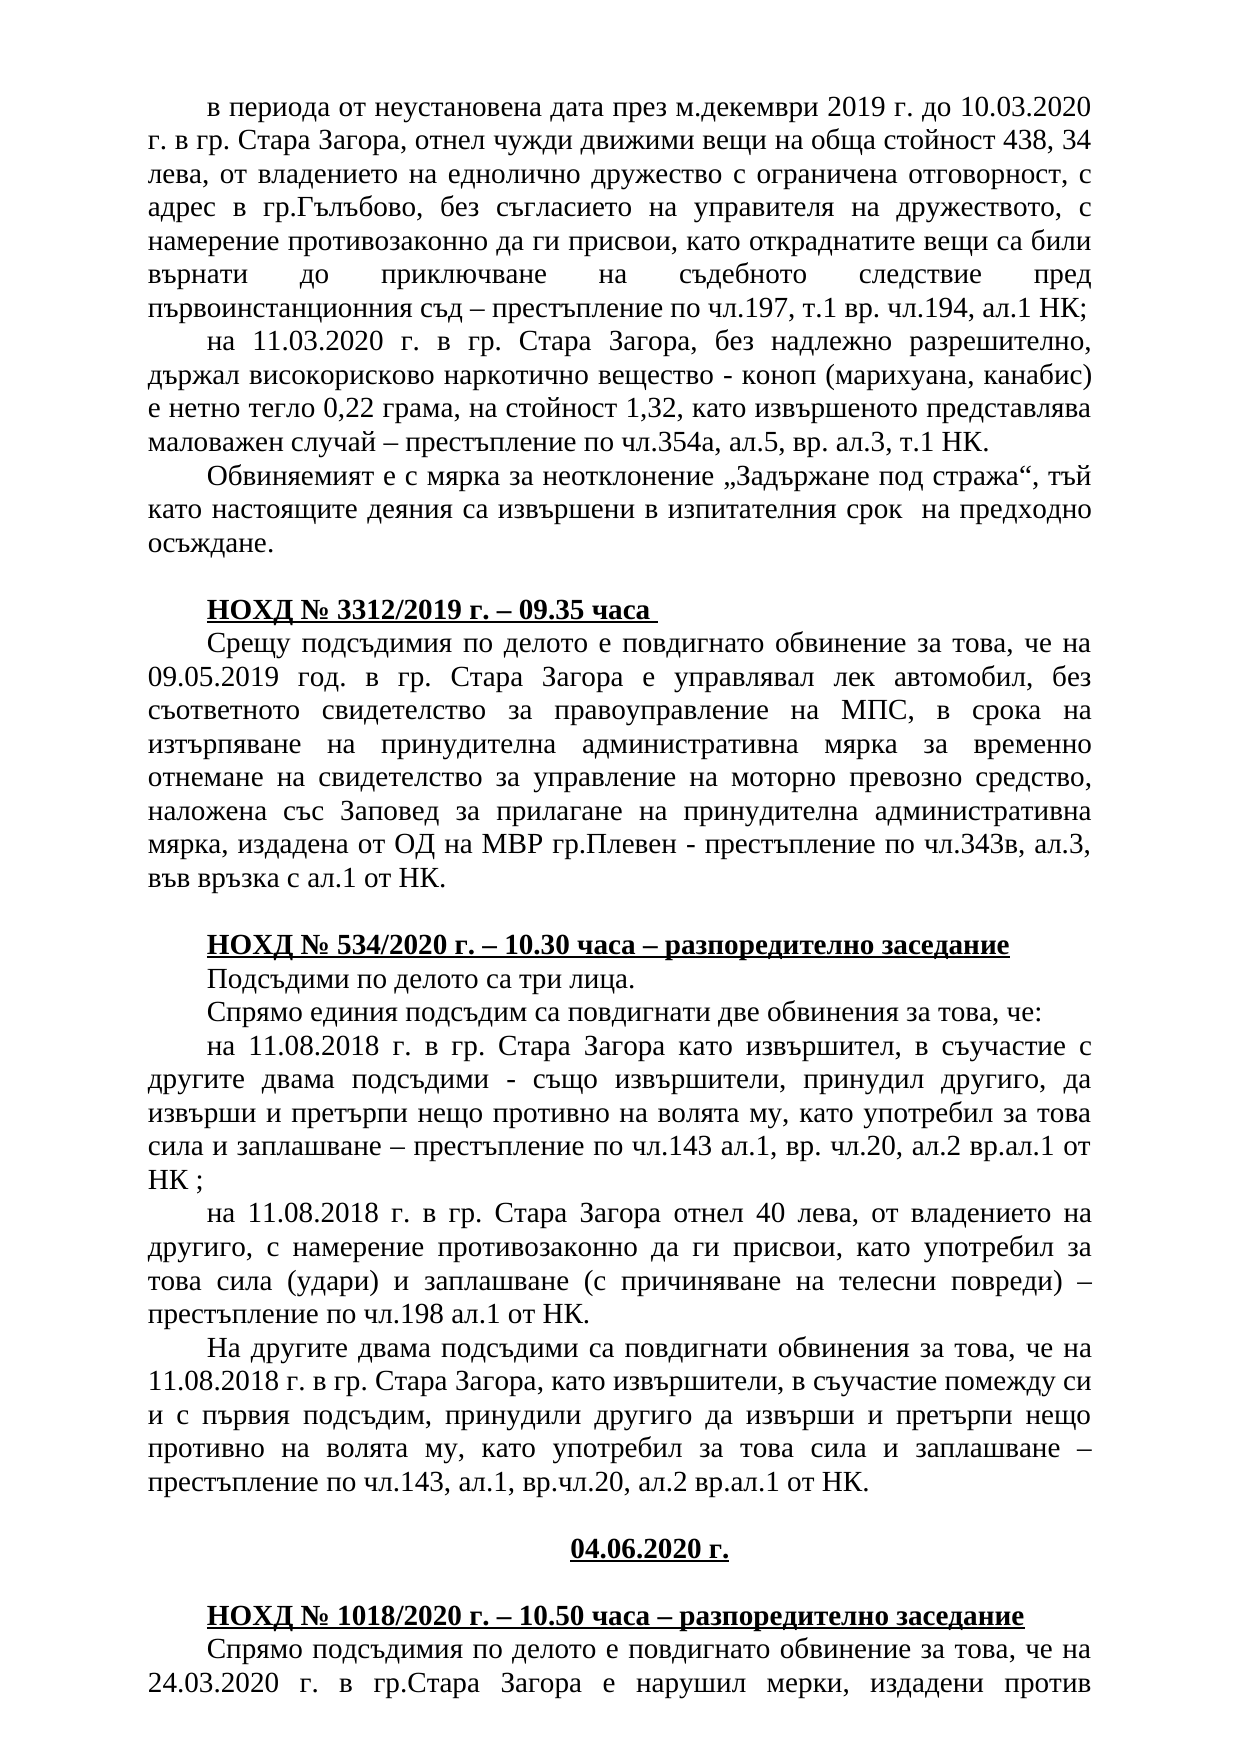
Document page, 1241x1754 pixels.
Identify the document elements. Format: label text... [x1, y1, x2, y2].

text НОХД № 3312/2019 г. – 09.35 часа [148, 592, 1093, 625]
text на 11.08.2018 г. в гр. Стара Загора като извършител, в съучастие с другите двама подсъдими - също извършители, принудил другиго, да извърши и претърпи нещо противно на волята му, като употребил за това сила и заплашване – престъпление по чл.143 ал.1, вр. чл.20, ал.2 вр.ал.1 от НК ; [148, 1028, 1093, 1196]
text НОХД № 534/2020 г. – 10.30 часа – разпоредително заседание [148, 927, 1093, 961]
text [148, 1632, 1093, 1699]
text в периода от неустановена дата през м.декември 2019 г. до 10.03.2020 г. в гр. Стара Загора, отнел чужди движими вещи на обща стойност 438, 34 лева, от владението на еднолично дружество с ограничена отговорност, с адрес в гр.Гълъбово, без съгласието на управителя на дружеството, с намерение противозаконно да ги присвои, като откраднатите вещи са били върнати до приключване на съдебното следствие пред първоинстанционния съд – престъпление по чл.197, т.1 вр. чл.194, ал.1 НК; [148, 89, 1093, 323]
text Подсъдими по делото са три лица. [148, 961, 1093, 994]
text на 11.03.2020 г. в гр. Стара Загора, без надлежно разрешително, държал високорисково наркотично вещество - коноп (марихуана, канабис) е нетно тегло 0,22 грама, на стойност 1,32, като извършеното представлява маловажен случай – престъпление по чл.354а, ал.5, вр. ал.3, т.1 НК. [148, 323, 1093, 458]
text НОХД № 1018/2020 г. – 10.50 часа – разпоредително заседание [148, 1598, 1093, 1632]
text На другите двама подсъдими са повдигнати обвинения за това, че на 11.08.2018 г. в гр. Стара Загора, като извършители, в съучастие помежду си и с първия подсъдим, принудили другиго да извърши и претърпи нещо противно на волята му, като употребил за това сила и заплашване – престъпление по чл.143, ал.1, вр.чл.20, ал.2 вр.ал.1 от НК. [148, 1330, 1093, 1497]
text Спрямо единия подсъдим са повдигнати две обвинения за това, че: [148, 994, 1093, 1028]
text 04.06.2020 г. [148, 1531, 1093, 1564]
text на 11.08.2018 г. в гр. Стара Загора отнел 40 лева, от владението на другиго, с намерение противозаконно да ги присвои, като употребил за това сила (удари) и заплашване (с причиняване на телесни повреди) – престъпление по чл.198 ал.1 от НК. [148, 1196, 1093, 1330]
text Обвиняемият е с мярка за неотклонение „Задържане под стража“, тъй като настоящите деяния са извършени в изпитателния срок на предходно осъждане. [148, 458, 1093, 558]
text Срещу подсъдимия по делото е повдигнато обвинение за това, че на 09.05.2019 год. в гр. Стара Загора е управлявал лек автомобил, без съответното свидетелство за правоуправление на МПС, в срока на изтърпяване на принудителна административна мярка за временно отнемане на свидетелство за управление на моторно превозно средство, наложена със Заповед за прилагане на принудителна административна мярка, издадена от ОД на МВР гр.Плевен - престъпление по чл.343в, ал.3, във връзка с ал.1 от НК. [148, 625, 1093, 894]
